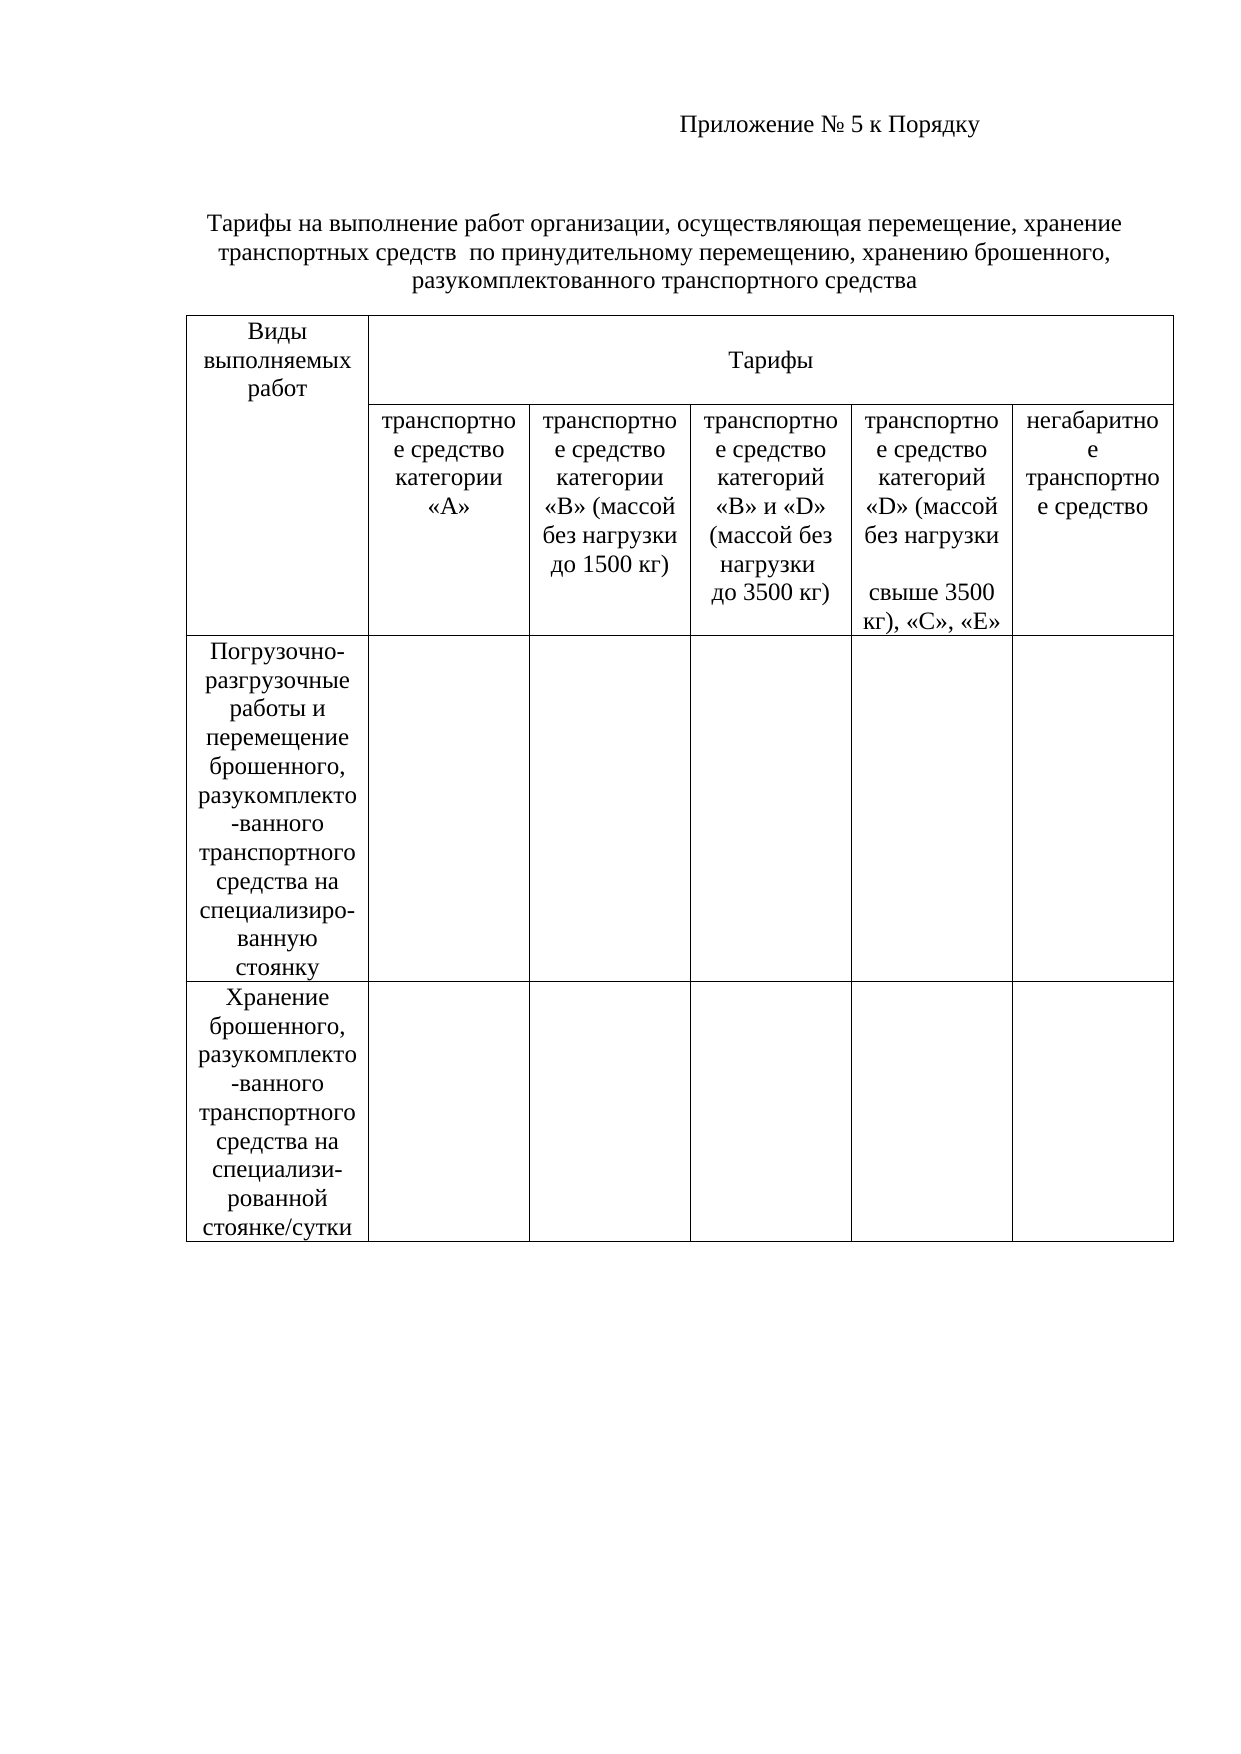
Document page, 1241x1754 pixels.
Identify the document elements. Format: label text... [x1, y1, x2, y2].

table_cell [530, 636, 690, 981]
table_cell негабаритное транспортное средство [1013, 405, 1173, 635]
table_cell [852, 636, 1012, 981]
table_header Тарифы [369, 316, 1173, 404]
table_header Виды выполняемых работ [187, 316, 368, 635]
table_cell транспортное средство категорий «В» и «D» (массой без нагрузки до 3500 кг) [691, 405, 851, 635]
table_cell транспортное средство категории «В» (массой без нагрузки до 1500 кг) [530, 405, 690, 635]
table_cell [691, 636, 851, 981]
text Приложение № 5 к Порядку [679, 109, 1152, 137]
table_cell [530, 982, 690, 1241]
table_cell [852, 982, 1012, 1241]
table_cell транспортное средство категорий «D» (массой без нагрузки свыше 3500 кг), «С», «Е» [852, 405, 1012, 635]
table_cell транспортное средство категории «А» [369, 405, 529, 635]
text Тарифы на выполнение работ организации, осуществляющая перемещение, хранение транспортных средств по принудительному перемещению, хранению брошенного, разукомплектованного транспортного средства [177, 208, 1152, 294]
table_cell [369, 982, 529, 1241]
table_cell [1013, 982, 1173, 1241]
table_cell Погрузочно-разгрузочные работы и перемещение брошенного, разукомплекто-ванного транспортного средства на специализиро-ванную стоянку [187, 636, 368, 981]
table_cell Хранение брошенного, разукомплекто-ванного транспортного средства на специализи-рованной стоянке/сутки [187, 982, 368, 1241]
table_cell [369, 636, 529, 981]
table_cell [1013, 636, 1173, 981]
table_cell [691, 982, 851, 1241]
